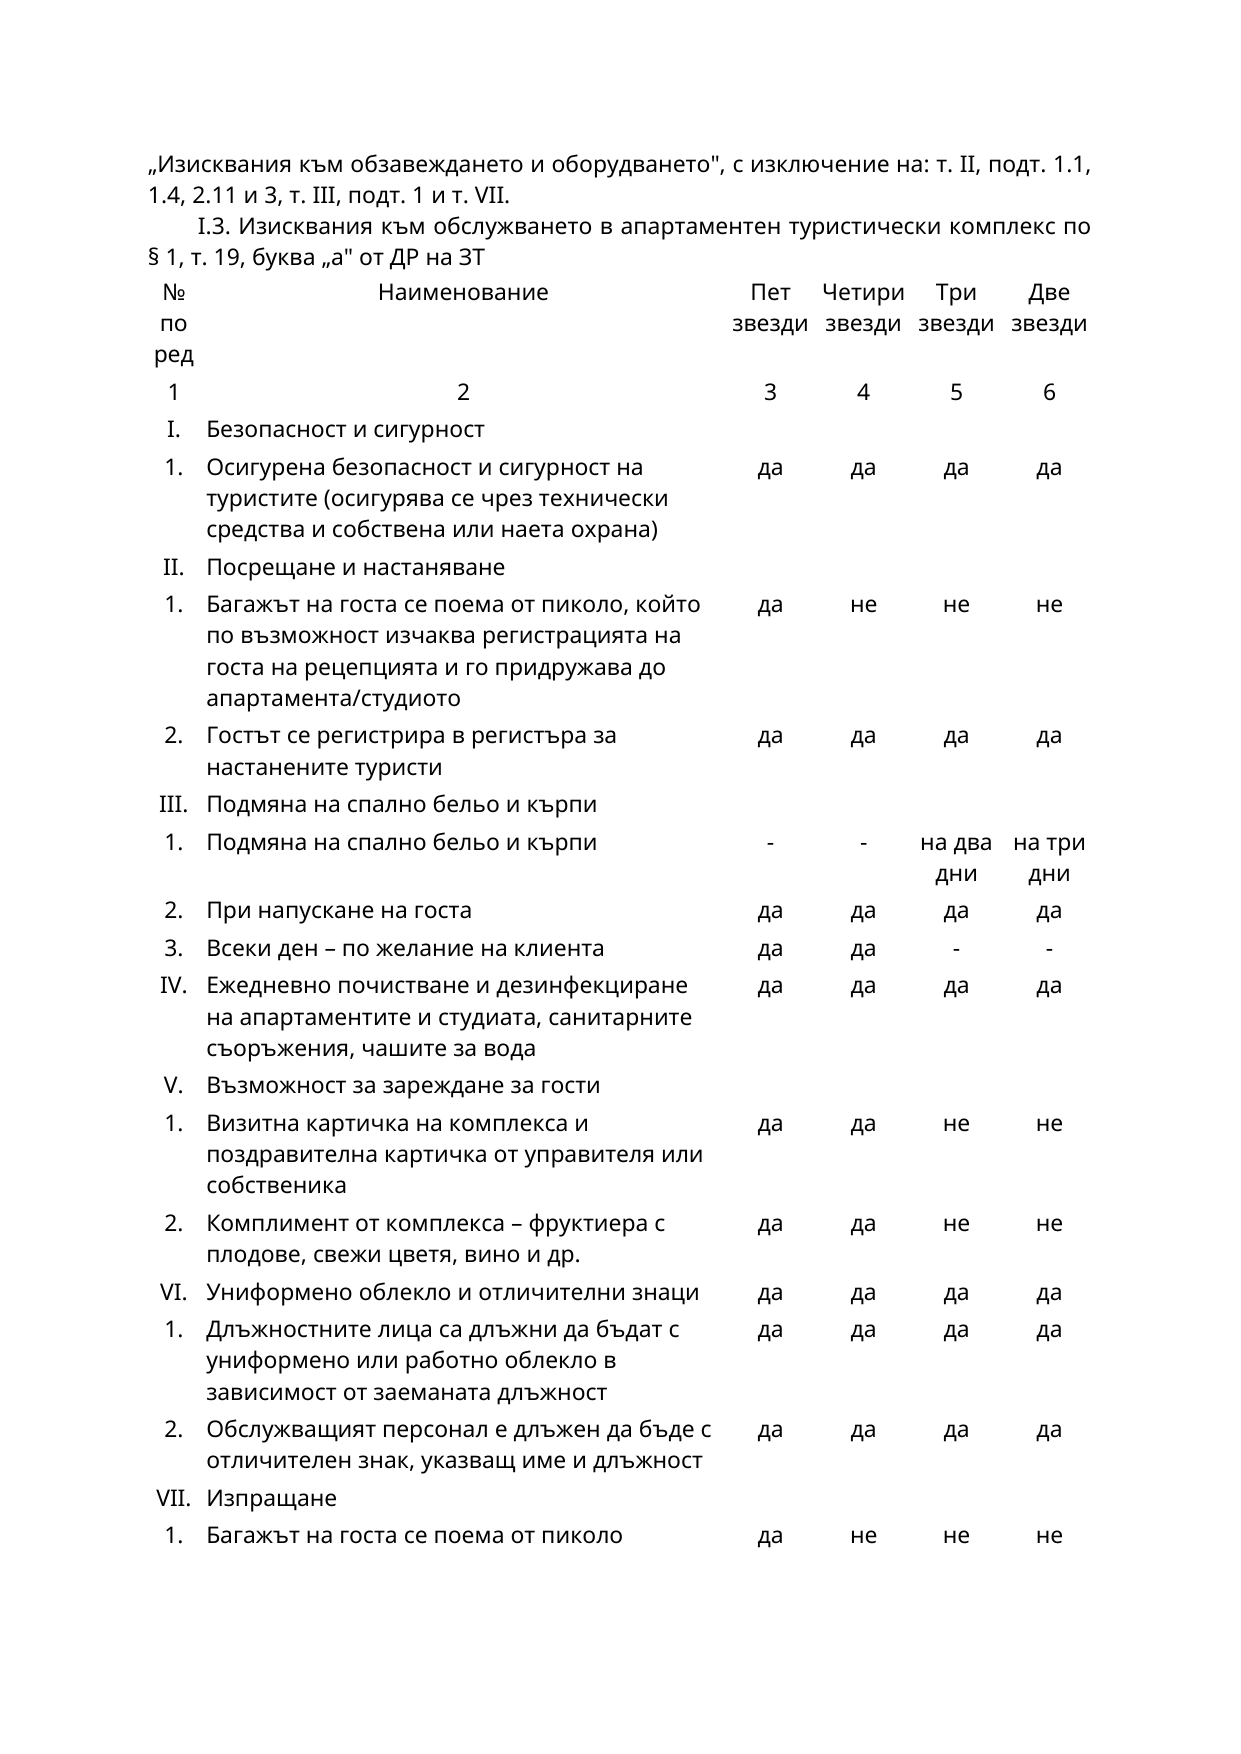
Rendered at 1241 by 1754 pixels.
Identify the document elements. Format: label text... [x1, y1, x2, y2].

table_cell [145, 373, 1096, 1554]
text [148, 148, 1093, 210]
text I.3. Изисквания към обслужването в апартаментен туристически комплекс по § 1, т. 19, буква „а" от ДР на ЗТ [148, 210, 1093, 273]
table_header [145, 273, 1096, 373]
